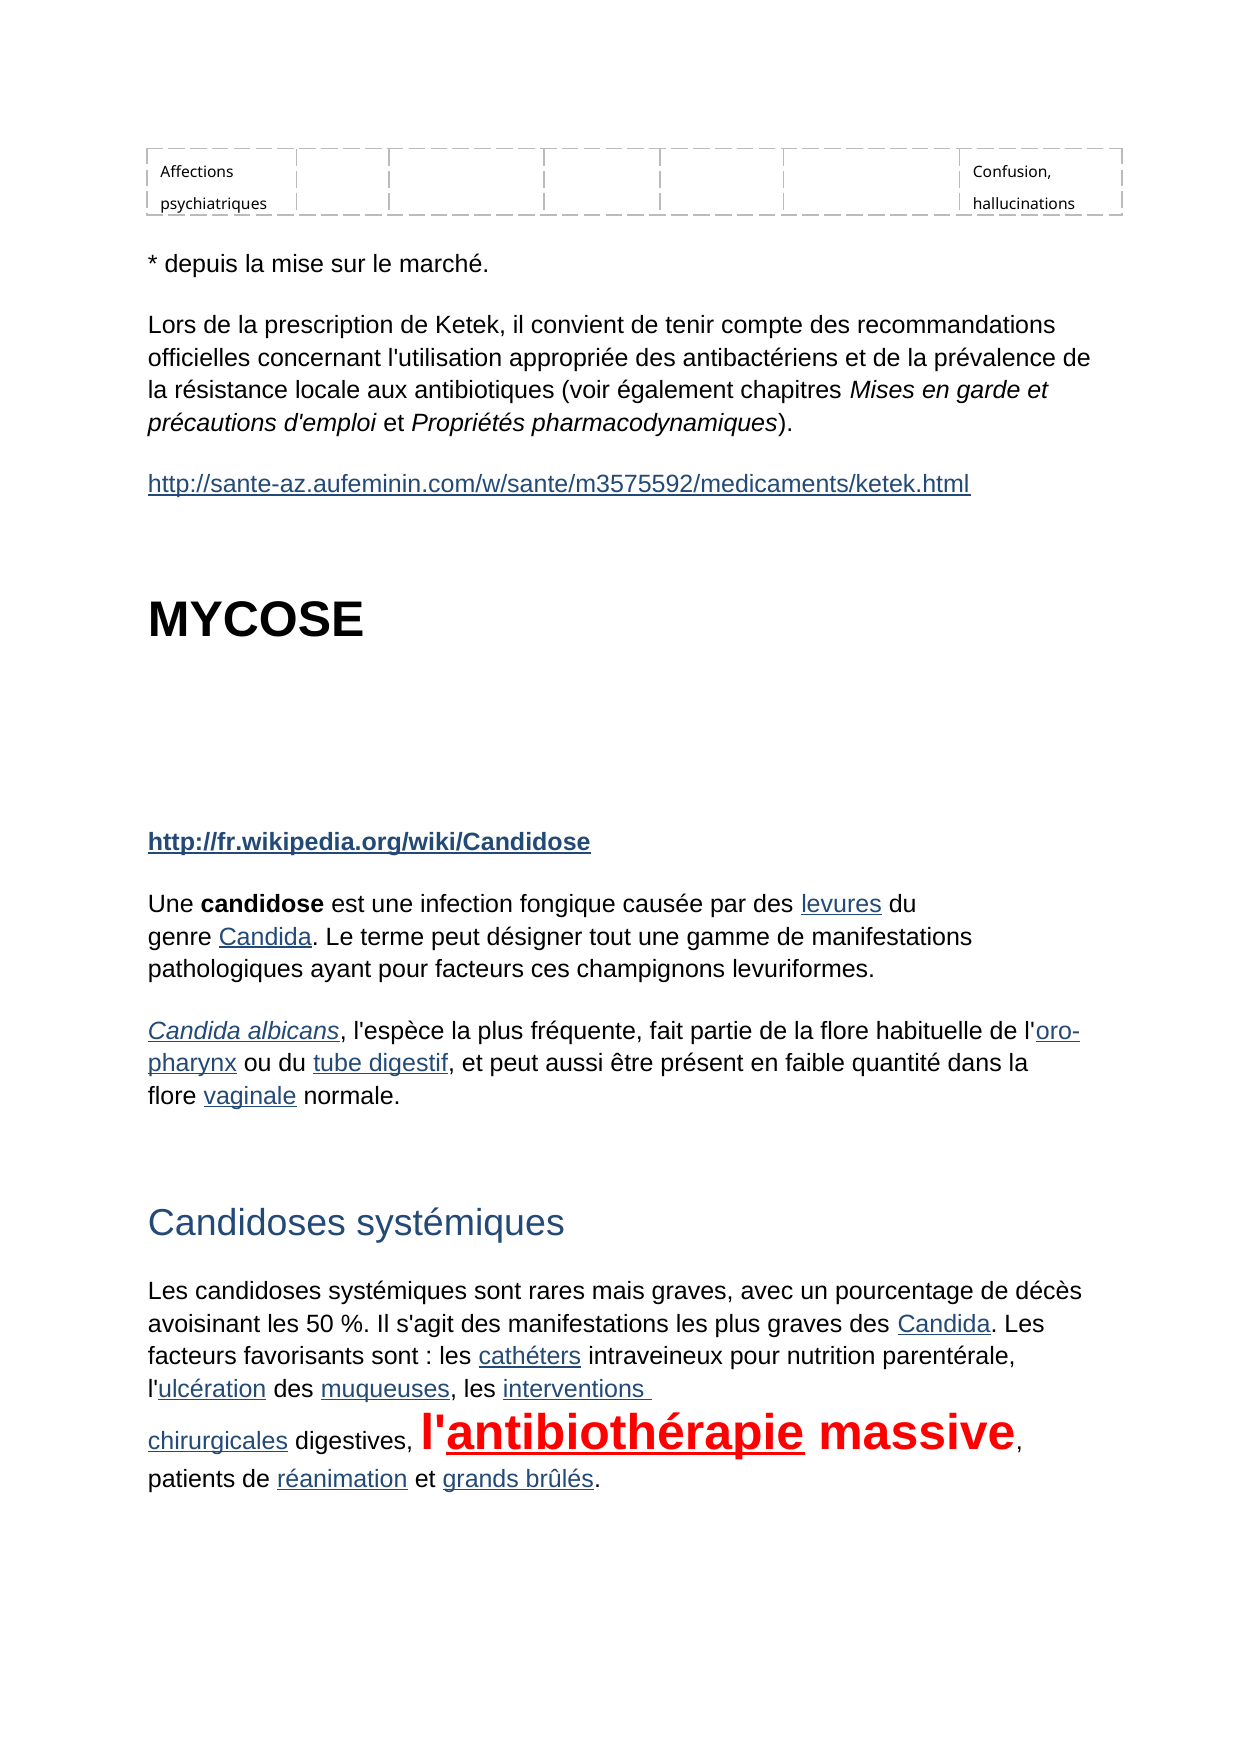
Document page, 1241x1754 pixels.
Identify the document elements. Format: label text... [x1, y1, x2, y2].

text Une candidose est une infection fongique causée par des levures du genre Candida. Le terme peut désigner tout une gamme de manifestations pathologiques ayant pour facteurs ces champignons levuriformes. [148, 885, 1093, 983]
table_cell [296, 148, 389, 214]
table_cell Affections psychiatriques [147, 148, 296, 214]
table_cell [784, 148, 959, 214]
text MYCOSE [148, 590, 1093, 647]
text Lors de la prescription de Ketek, il convient de tenir compte des recommandations officielles concernant l'utilisation appropriée des antibactériens et de la prévalence de la résistance locale aux antibiotiques (voir également chapitres Mises en garde et précautions d'emploi et Propriétés pharmacodynamiques). [148, 307, 1093, 437]
text * depuis la mise sur le marché. [148, 245, 1093, 277]
table_cell Confusion, hallucinations [959, 148, 1122, 214]
text Candida albicans, l'espèce la plus fréquente, fait partie de la flore habituelle de l'oro-pharynx ou du tube digestif, et peut aussi être présent en faible quantité dans la flore vaginale normale. [148, 1012, 1093, 1109]
text http://fr.wikipedia.org/wiki/Candidose [148, 825, 1093, 856]
table_cell [389, 148, 544, 214]
text Les candidoses systémiques sont rares mais graves, avec un pourcentage de décès avoisinant les 50 %. Il s'agit des manifestations les plus graves des Candida. Les facteurs favorisants sont : les cathéters intraveineux pour nutrition parentérale, l'ulcération des muqueuses, les interventions chirurgicales digestives, l'antibiothérapie massive, patients de réanimation et grands brûlés. [148, 1273, 1093, 1493]
table_cell [660, 148, 783, 214]
table_cell [544, 148, 660, 214]
text Candidoses systémiques [148, 1200, 1093, 1243]
text http://sante-az.aufeminin.com/w/sante/m3575592/medicaments/ketek.html [148, 466, 1093, 498]
